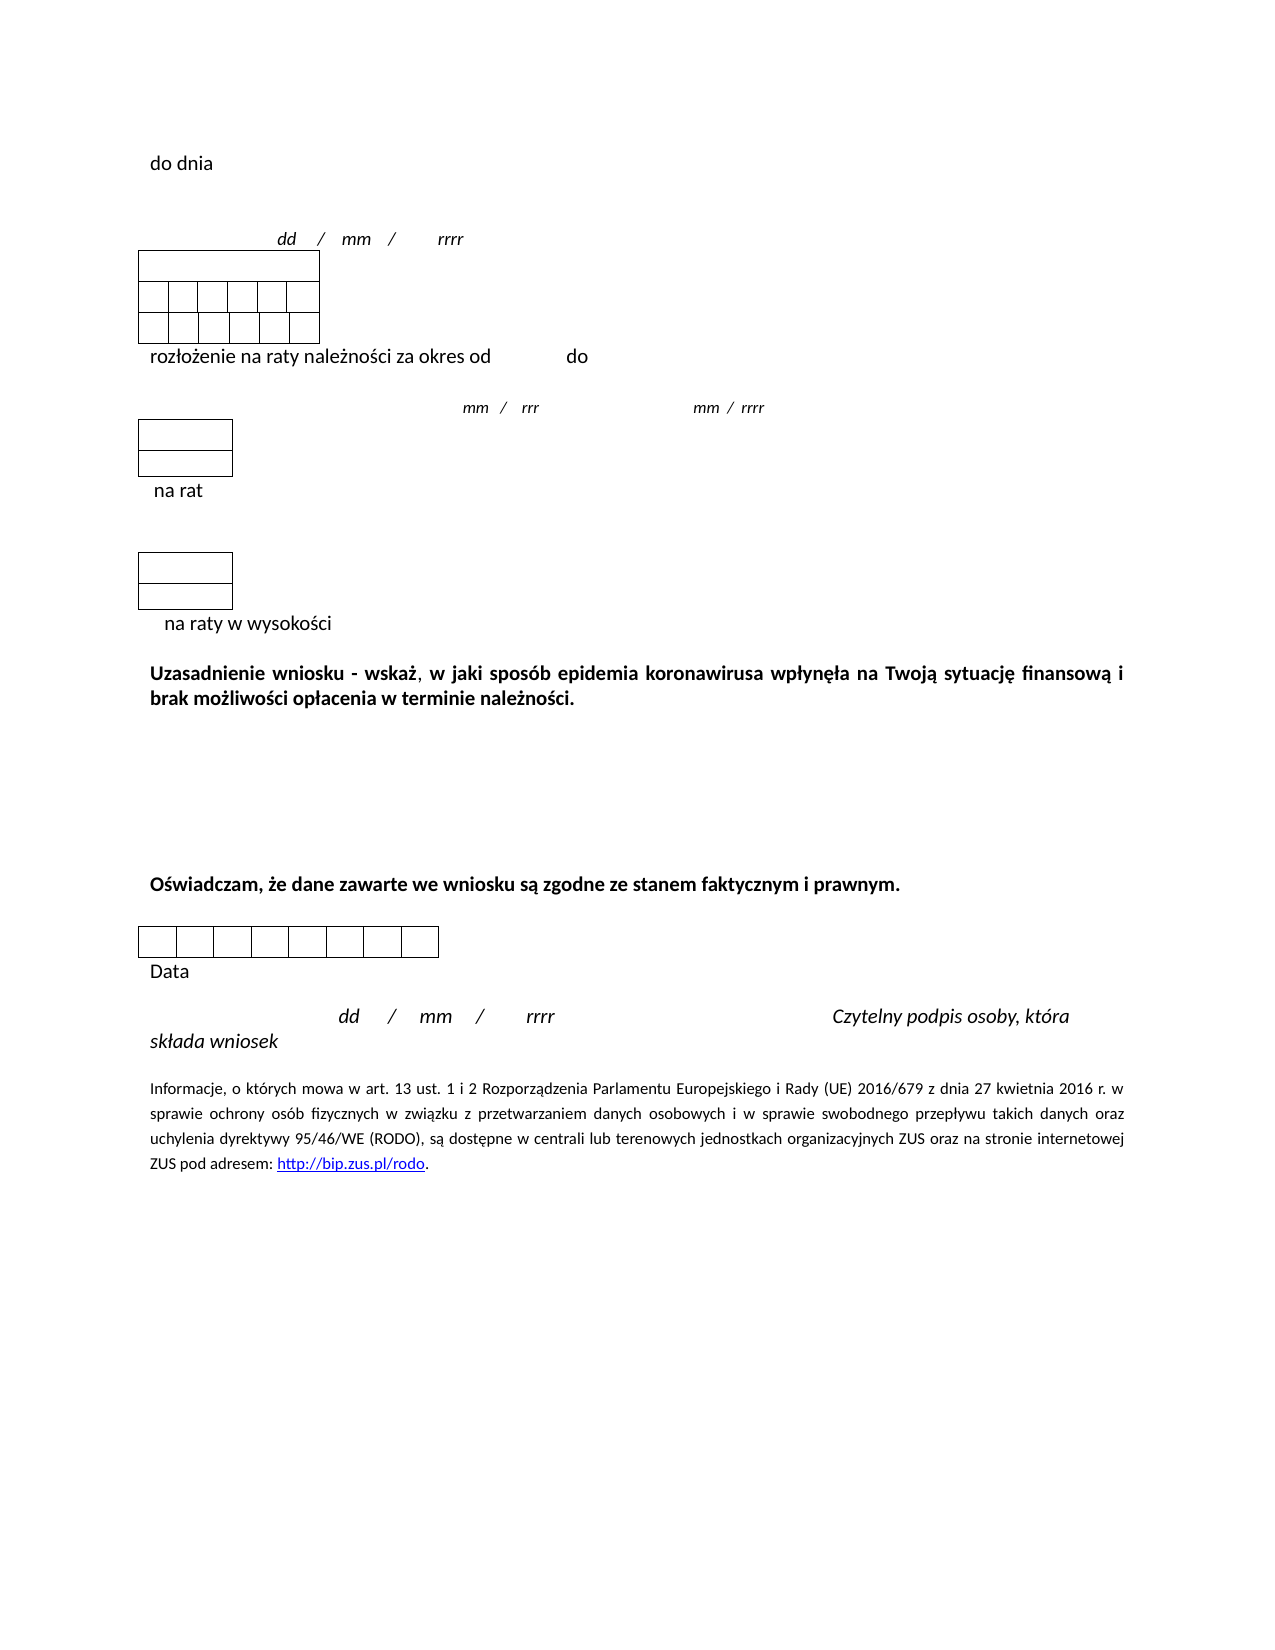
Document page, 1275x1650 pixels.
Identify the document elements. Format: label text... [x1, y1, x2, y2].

table_cell [228, 282, 257, 312]
text dd / mm / rrrr [150, 225, 1125, 250]
table_cell [260, 313, 289, 343]
table_header [177, 927, 213, 957]
table_header [327, 927, 363, 957]
text Informacje, o których mowa w art. 13 ust. 1 i 2 Rozporządzenia Parlamentu Europejskiego i Rady (UE) 2016/679 z dnia 27 kwietnia 2016 r. w sprawie ochrony osób fizycznych w związku z przetwarzaniem danych osobowych i w sprawie swobodnego przepływu takich danych oraz uchylenia dyrektywy 95/46/WE (RODO), są dostępne w centrali lub terenowych jednostkach organizacyjnych ZUS oraz na stronie internetowej ZUS pod adresem: http://bip.zus.pl/rodo. [150, 1075, 1125, 1175]
table_cell [139, 282, 168, 312]
table_header [139, 927, 176, 957]
table_header [252, 927, 288, 957]
table_header [402, 927, 438, 957]
table_header [364, 927, 401, 957]
text mm / rrr mm / rrrr [150, 394, 1125, 419]
table_cell [139, 313, 168, 343]
text Oświadczam, że dane zawarte we wniosku są zgodne ze stanem faktycznym i prawnym. [150, 869, 1125, 897]
text Uzasadnienie wniosku - wskaż, w jaki sposób epidemia koronawirusa wpłynęła na Twoją sytuację finansową i brak możliwości opłacenia w terminie należności. [150, 660, 1125, 710]
table_cell [258, 282, 286, 312]
table_cell [169, 282, 197, 312]
text na rat [150, 477, 1125, 502]
table_cell [198, 282, 227, 312]
text na raty w wysokości [150, 610, 1125, 635]
table_cell [169, 313, 198, 343]
table_header [139, 251, 319, 281]
text Data [150, 958, 1125, 983]
text rozłożenie na raty należności za okres od do [150, 344, 1125, 369]
table_header [139, 553, 232, 583]
table_header [214, 927, 251, 957]
table_header [139, 420, 232, 450]
table_cell [139, 584, 232, 609]
table_cell [199, 313, 229, 343]
table_cell [139, 451, 232, 476]
text dd / mm / rrrr Czytelny podpis osoby, która składa wniosek [150, 1004, 1125, 1054]
table_cell [230, 313, 259, 343]
text do dnia [150, 150, 1125, 175]
table_cell [290, 313, 319, 343]
table_header [289, 927, 326, 957]
table_cell [287, 282, 319, 312]
